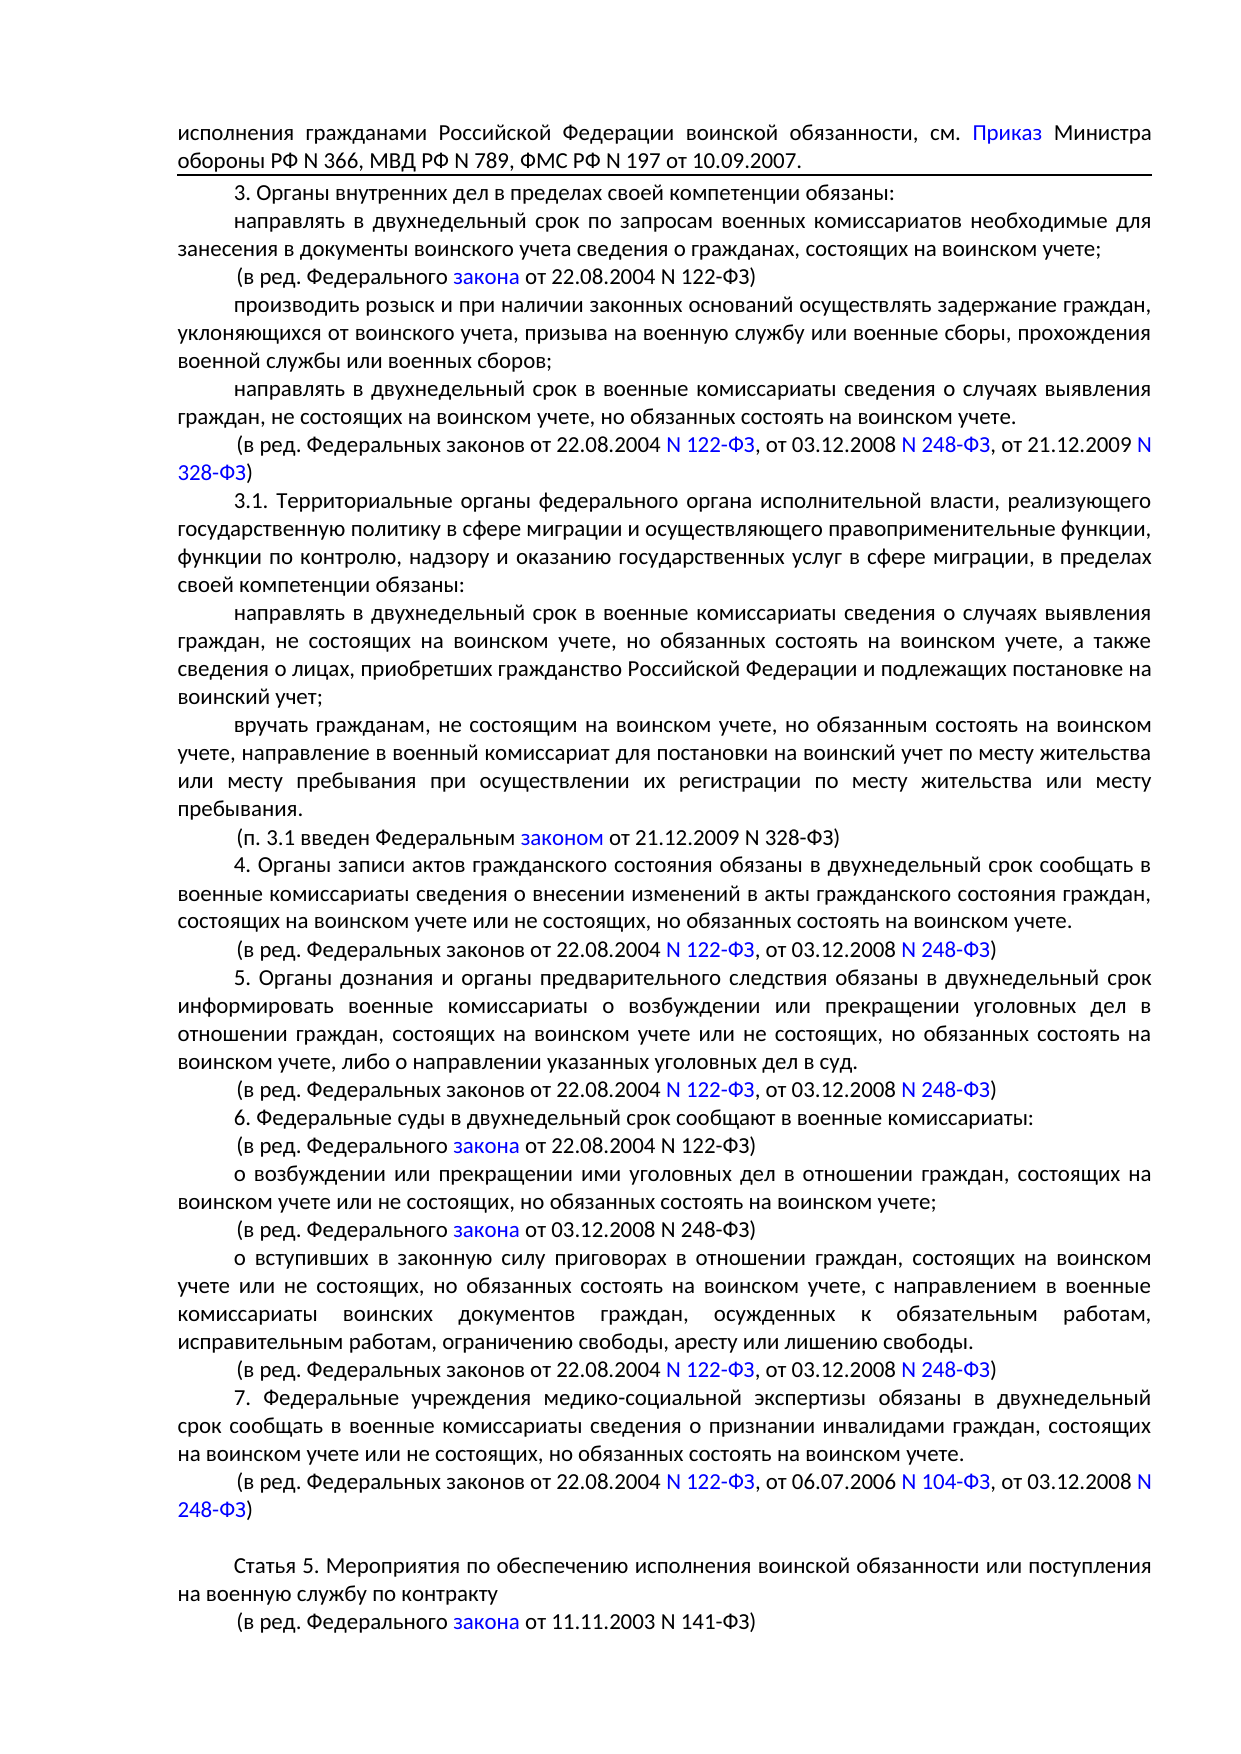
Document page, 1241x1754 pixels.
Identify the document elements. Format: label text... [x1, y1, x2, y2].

text 6. Федеральные суды в двухнедельный срок сообщают в военные комиссариаты: [177, 1103, 1152, 1131]
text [177, 118, 1152, 174]
text (в ред. Федерального закона от 22.08.2004 N 122-ФЗ) [177, 1131, 1152, 1159]
text производить розыск и при наличии законных оснований осуществлять задержание граждан, уклоняющихся от воинского учета, призыва на военную службу или военные сборы, прохождения военной службы или военных сборов; [177, 290, 1152, 374]
text (в ред. Федерального закона от 11.11.2003 N 141-ФЗ) [177, 1607, 1152, 1635]
text вручать гражданам, не состоящим на воинском учете, но обязанным состоять на воинском учете, направление в военный комиссариат для постановки на воинский учет по месту жительства или месту пребывания при осуществлении их регистрации по месту жительства или месту пребывания. [177, 711, 1152, 823]
text 7. Федеральные учреждения медико-социальной экспертизы обязаны в двухнедельный срок сообщать в военные комиссариаты сведения о признании инвалидами граждан, состоящих на воинском учете или не состоящих, но обязанных состоять на воинском учете. [177, 1383, 1152, 1467]
text (в ред. Федеральных законов от 22.08.2004 N 122-ФЗ, от 03.12.2008 N 248-ФЗ) [177, 935, 1152, 963]
text Статья 5. Мероприятия по обеспечению исполнения воинской обязанности или поступления на военную службу по контракту [177, 1551, 1152, 1607]
text 5. Органы дознания и органы предварительного следствия обязаны в двухнедельный срок информировать военные комиссариаты о возбуждении или прекращении уголовных дел в отношении граждан, состоящих на воинском учете или не состоящих, но обязанных состоять на воинском учете, либо о направлении указанных уголовных дел в суд. [177, 963, 1152, 1075]
text 3. Органы внутренних дел в пределах своей компетенции обязаны: [177, 178, 1152, 206]
text 4. Органы записи актов гражданского состояния обязаны в двухнедельный срок сообщать в военные комиссариаты сведения о внесении изменений в акты гражданского состояния граждан, состоящих на воинском учете или не состоящих, но обязанных состоять на воинском учете. [177, 851, 1152, 935]
text (п. 3.1 введен Федеральным законом от 21.12.2009 N 328-ФЗ) [177, 823, 1152, 851]
text направлять в двухнедельный срок в военные комиссариаты сведения о случаях выявления граждан, не состоящих на воинском учете, но обязанных состоять на воинском учете. [177, 374, 1152, 430]
text о вступивших в законную силу приговорах в отношении граждан, состоящих на воинском учете или не состоящих, но обязанных состоять на воинском учете, с направлением в военные комиссариаты воинских документов граждан, осужденных к обязательным работам, исправительным работам, ограничению свободы, аресту или лишению свободы. [177, 1243, 1152, 1355]
text (в ред. Федеральных законов от 22.08.2004 N 122-ФЗ, от 03.12.2008 N 248-ФЗ, от 21.12.2009 N 328-ФЗ) [177, 430, 1152, 486]
text (в ред. Федерального закона от 03.12.2008 N 248-ФЗ) [177, 1215, 1152, 1243]
text (в ред. Федерального закона от 22.08.2004 N 122-ФЗ) [177, 262, 1152, 290]
text направлять в двухнедельный срок в военные комиссариаты сведения о случаях выявления граждан, не состоящих на воинском учете, но обязанных состоять на воинском учете, а также сведения о лицах, приобретших гражданство Российской Федерации и подлежащих постановке на воинский учет; [177, 598, 1152, 711]
text о возбуждении или прекращении ими уголовных дел в отношении граждан, состоящих на воинском учете или не состоящих, но обязанных состоять на воинском учете; [177, 1159, 1152, 1215]
text (в ред. Федеральных законов от 22.08.2004 N 122-ФЗ, от 03.12.2008 N 248-ФЗ) [177, 1355, 1152, 1383]
text направлять в двухнедельный срок по запросам военных комиссариатов необходимые для занесения в документы воинского учета сведения о гражданах, состоящих на воинском учете; [177, 206, 1152, 262]
text (в ред. Федеральных законов от 22.08.2004 N 122-ФЗ, от 03.12.2008 N 248-ФЗ) [177, 1075, 1152, 1103]
text (в ред. Федеральных законов от 22.08.2004 N 122-ФЗ, от 06.07.2006 N 104-ФЗ, от 03.12.2008 N 248-ФЗ) [177, 1467, 1152, 1523]
text 3.1. Территориальные органы федерального органа исполнительной власти, реализующего государственную политику в сфере миграции и осуществляющего правоприменительные функции, функции по контролю, надзору и оказанию государственных услуг в сфере миграции, в пределах своей компетенции обязаны: [177, 486, 1152, 598]
